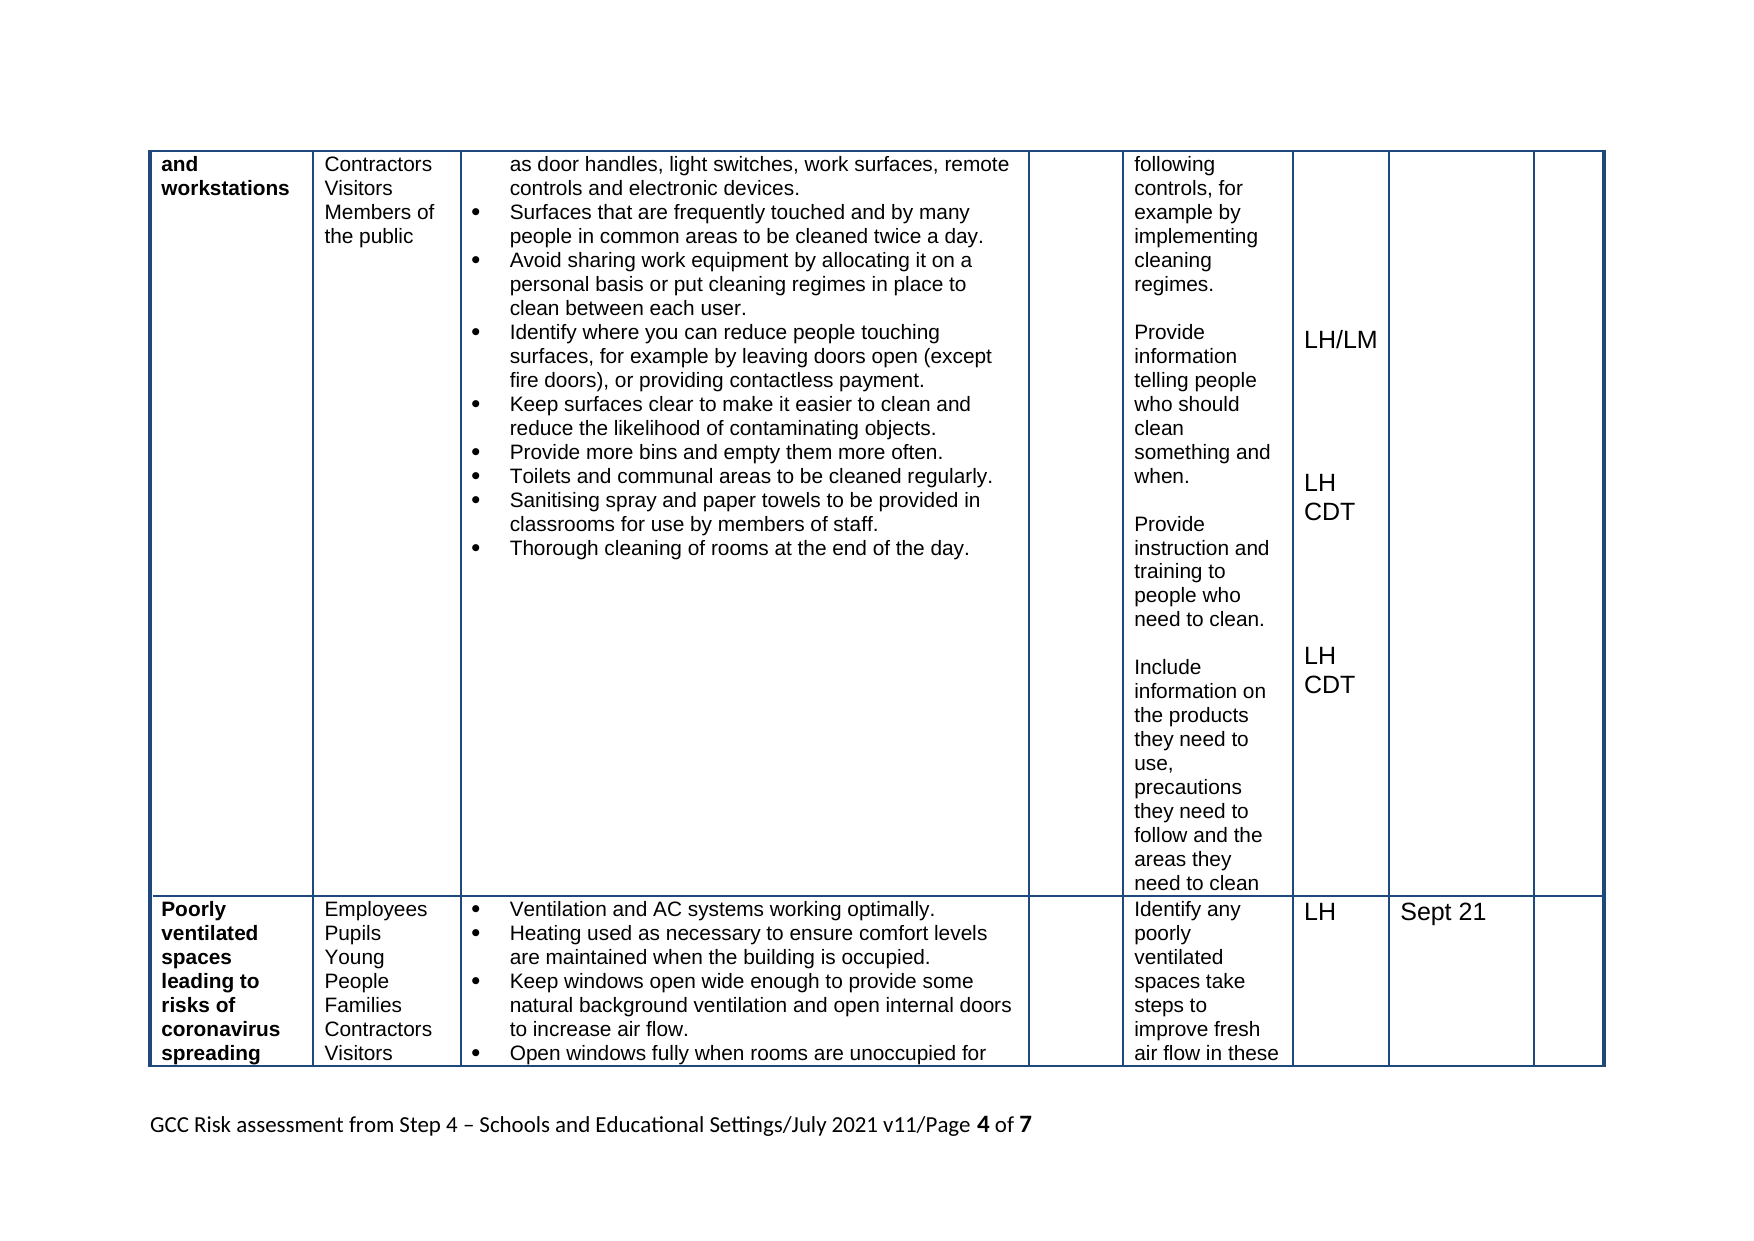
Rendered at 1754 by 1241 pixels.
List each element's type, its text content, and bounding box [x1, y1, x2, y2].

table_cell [1124, 897, 1292, 1065]
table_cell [152, 152, 312, 895]
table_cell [462, 152, 1028, 895]
table_cell [1030, 152, 1122, 895]
table_cell [1535, 897, 1602, 1065]
table_cell LH [1294, 897, 1388, 1065]
table_cell [1390, 152, 1533, 895]
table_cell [314, 152, 460, 895]
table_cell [152, 896, 312, 1065]
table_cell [1294, 152, 1388, 895]
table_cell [314, 897, 460, 1065]
table_cell [1030, 897, 1122, 1065]
table_cell Sept 21 [1390, 897, 1533, 1065]
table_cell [462, 897, 1028, 1065]
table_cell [1124, 152, 1292, 895]
table_cell [1535, 152, 1602, 895]
